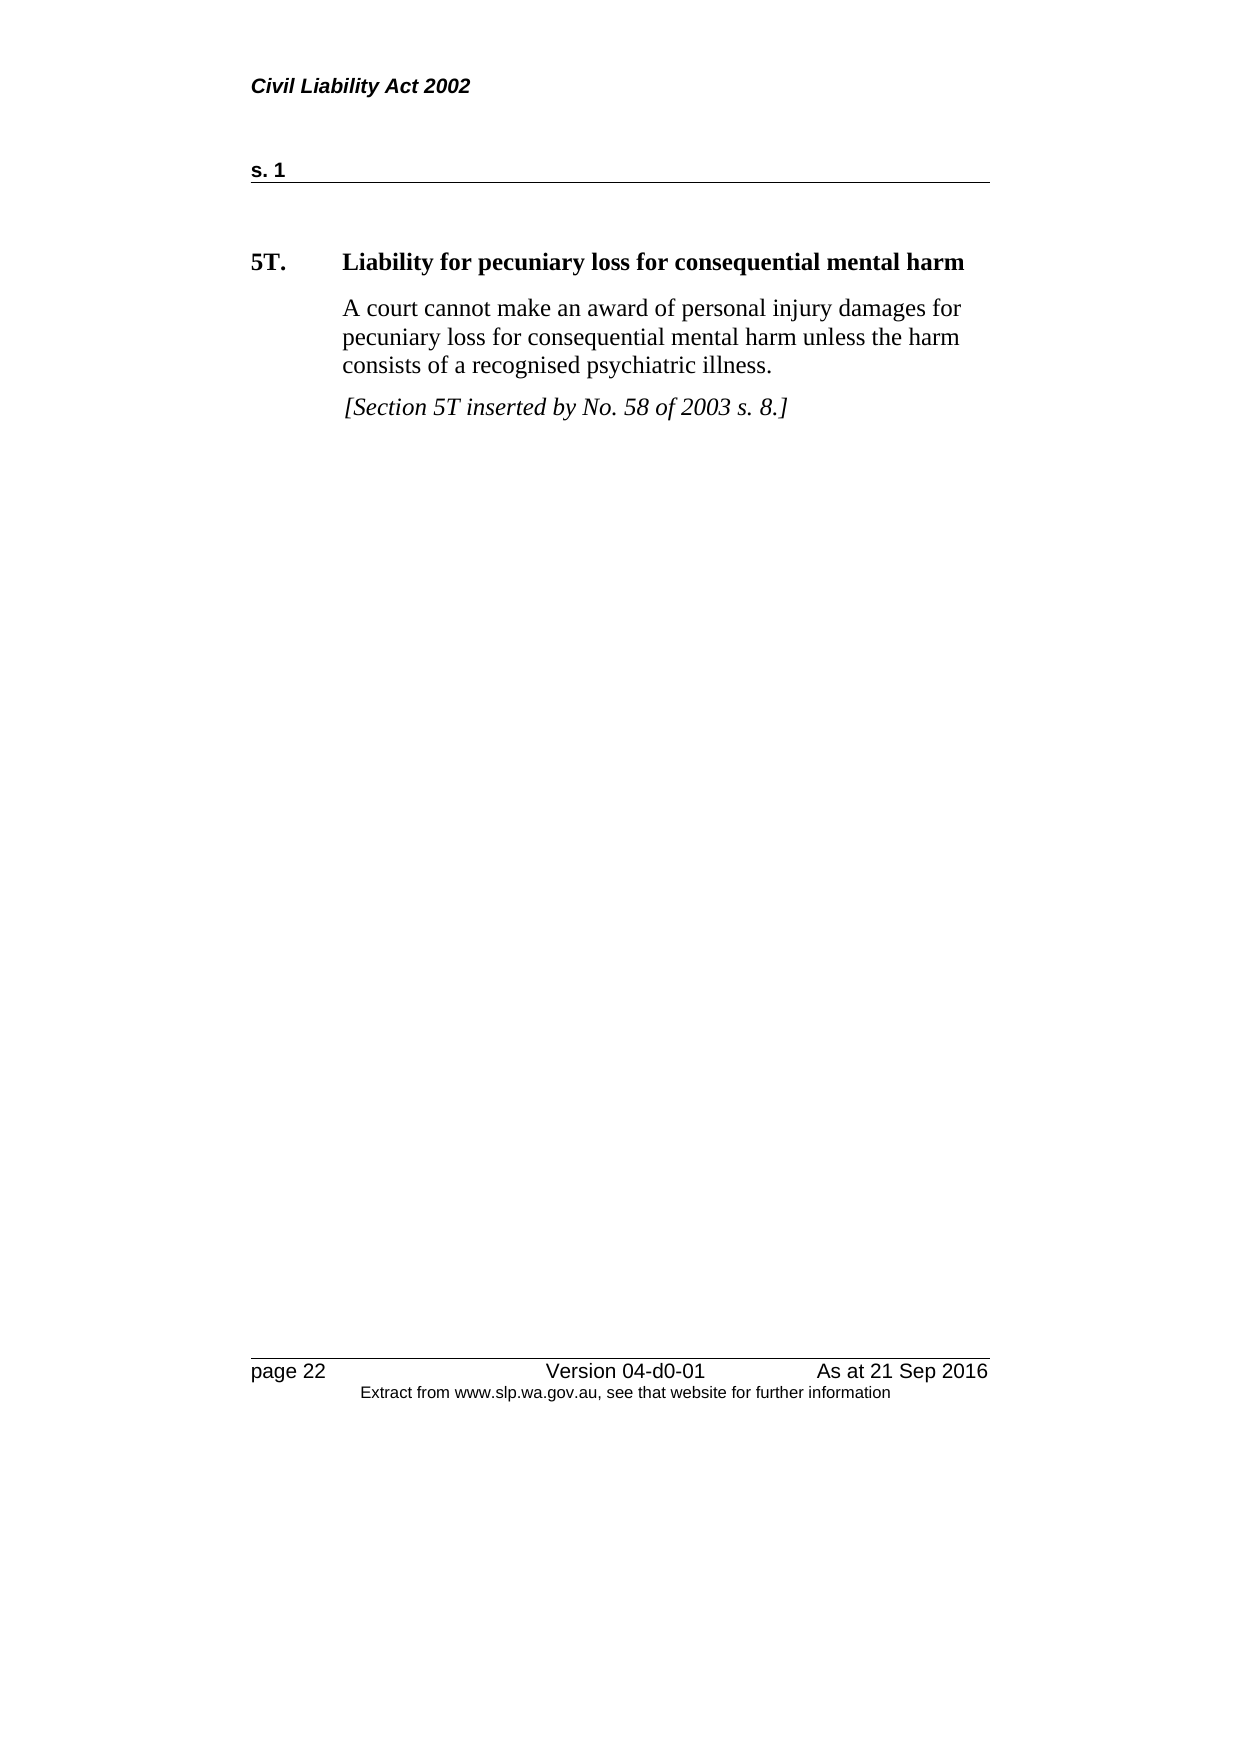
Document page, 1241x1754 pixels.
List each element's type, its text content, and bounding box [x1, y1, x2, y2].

subtitle 5T. Liability for pecuniary loss for consequential mental harm [251, 247, 990, 276]
text [Section 5T inserted by No. 58 of 2003 s. 8.] [251, 392, 990, 420]
text A court cannot make an award of personal injury damages for pecuniary loss for consequential mental harm unless the harm consists of a recognised psychiatric illness. [251, 293, 990, 379]
